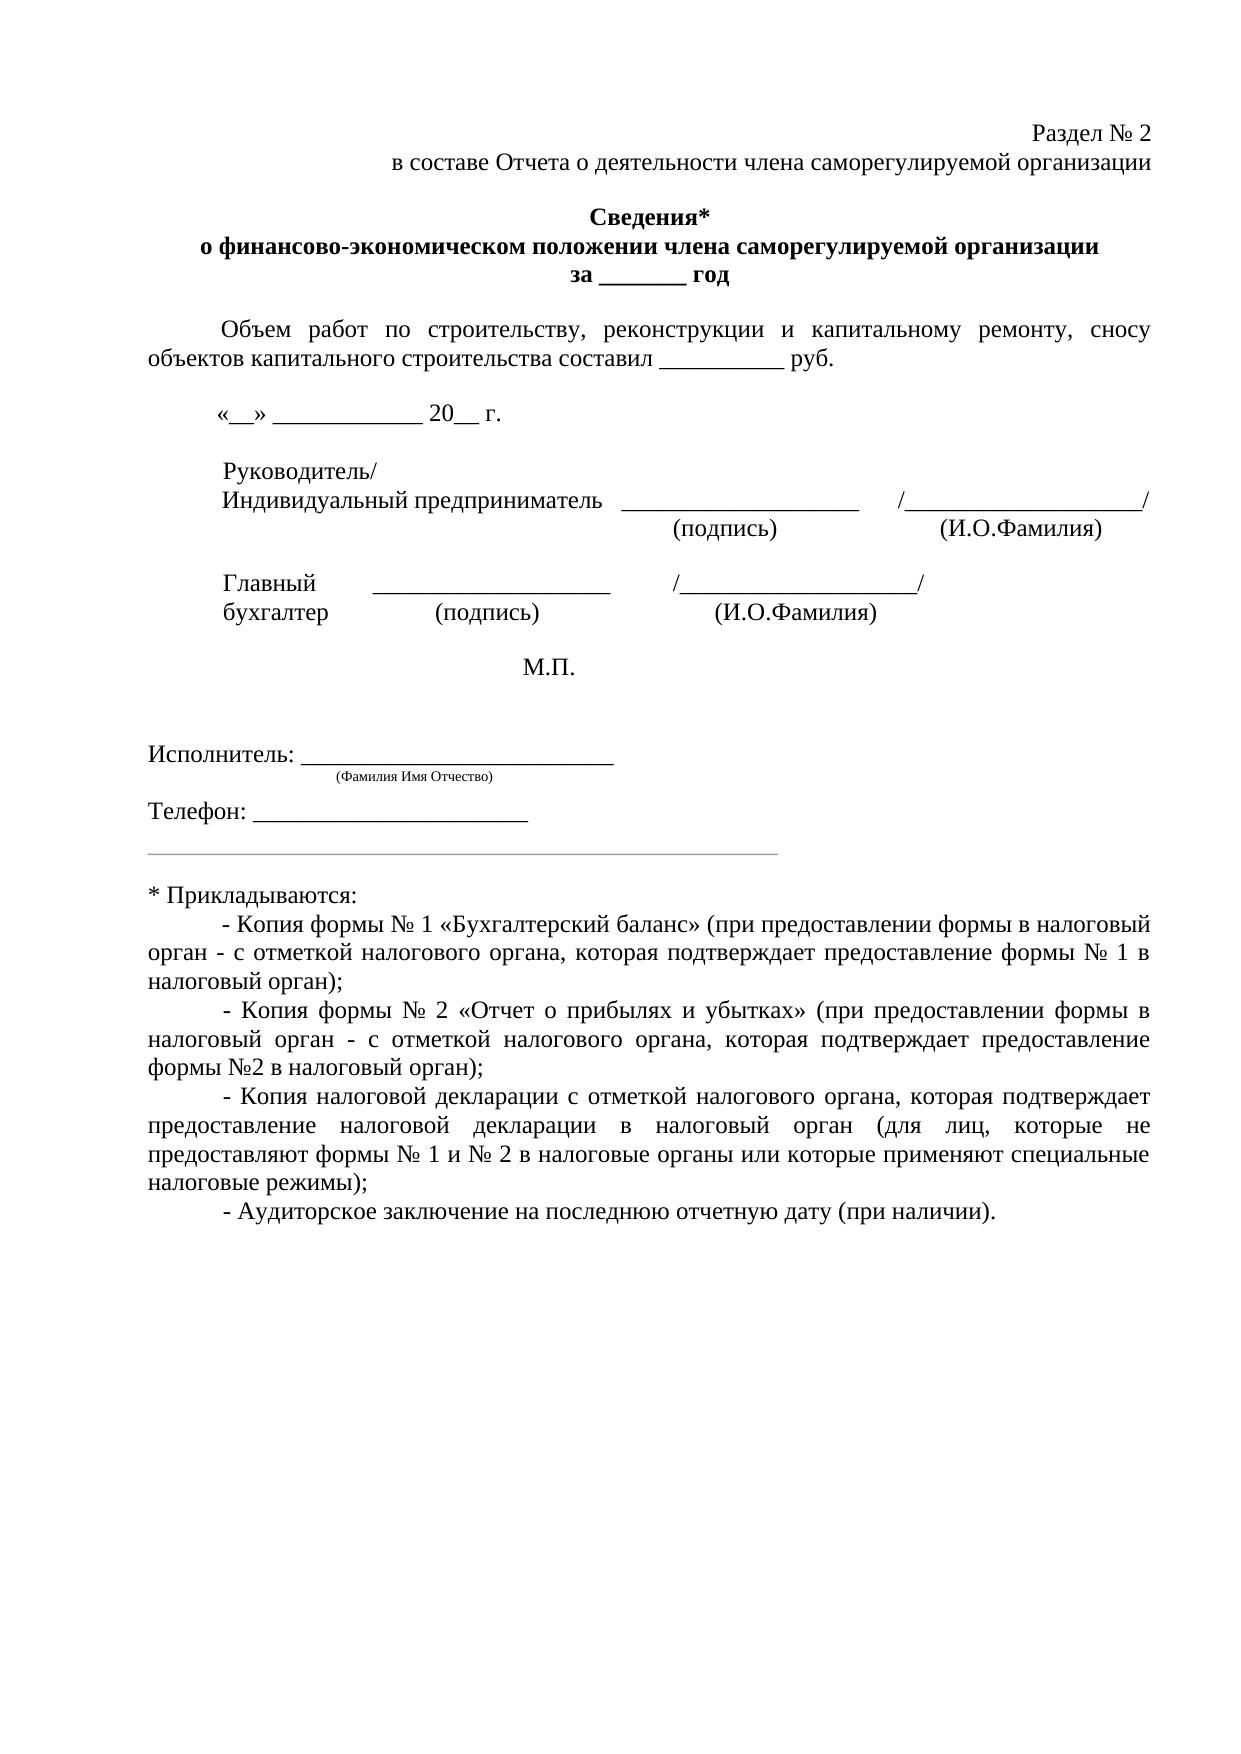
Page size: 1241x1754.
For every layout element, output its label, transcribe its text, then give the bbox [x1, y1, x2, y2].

text за _______ год [148, 259, 1152, 288]
text бухгалтер (подпись) (И.О.Фамилия) [148, 597, 1152, 626]
text Руководитель/ [148, 456, 1152, 485]
text - Аудиторское заключение на последнюю отчетную дату (при наличии). [148, 1196, 1152, 1225]
text (подпись) (И.О.Фамилия) [148, 513, 1152, 542]
text - Копия налоговой декларации с отметкой налогового органа, которая подтверждает предоставление налоговой декларации в налоговый орган (для лиц, которые не предоставляют формы № 1 и № 2 в налоговые органы или которые применяют специальные налоговые режимы); [148, 1081, 1152, 1196]
text Сведения* [148, 202, 1152, 231]
text Телефон: ______________________ [148, 796, 1152, 825]
text Главный ___________________ /___________________/ [148, 568, 1152, 597]
text * Прикладываются: [148, 880, 1152, 909]
text в составе Отчета о деятельности члена саморегулируемой организации [148, 147, 1152, 176]
text «__» ____________ 20__ г. [148, 398, 1152, 427]
text Исполнитель: _________________________ [148, 739, 1152, 767]
text Индивидуальный предприниматель ___________________ /___________________/ [148, 485, 1152, 513]
text Раздел № 2 [148, 118, 1152, 147]
text - Копия формы № 1 «Бухгалтерский баланс» (при предоставлении формы в налоговый орган - с отметкой налогового органа, которая подтверждает предоставление формы № 1 в налоговый орган); [148, 909, 1152, 995]
text (Фамилия Имя Отчество) [148, 767, 1152, 796]
text М.П. [448, 652, 1152, 681]
text - Копия формы № 2 «Отчет о прибылях и убытках» (при предоставлении формы в налоговый орган - с отметкой налогового органа, которая подтверждает предоставление формы №2 в налоговый орган); [148, 995, 1152, 1081]
text Объем работ по строительству, реконструкции и капитальному ремонту, сносу объектов капитального строительства составил __________ руб. [148, 314, 1152, 372]
text о финансово-экономическом положении члена саморегулируемой организации [148, 231, 1152, 259]
